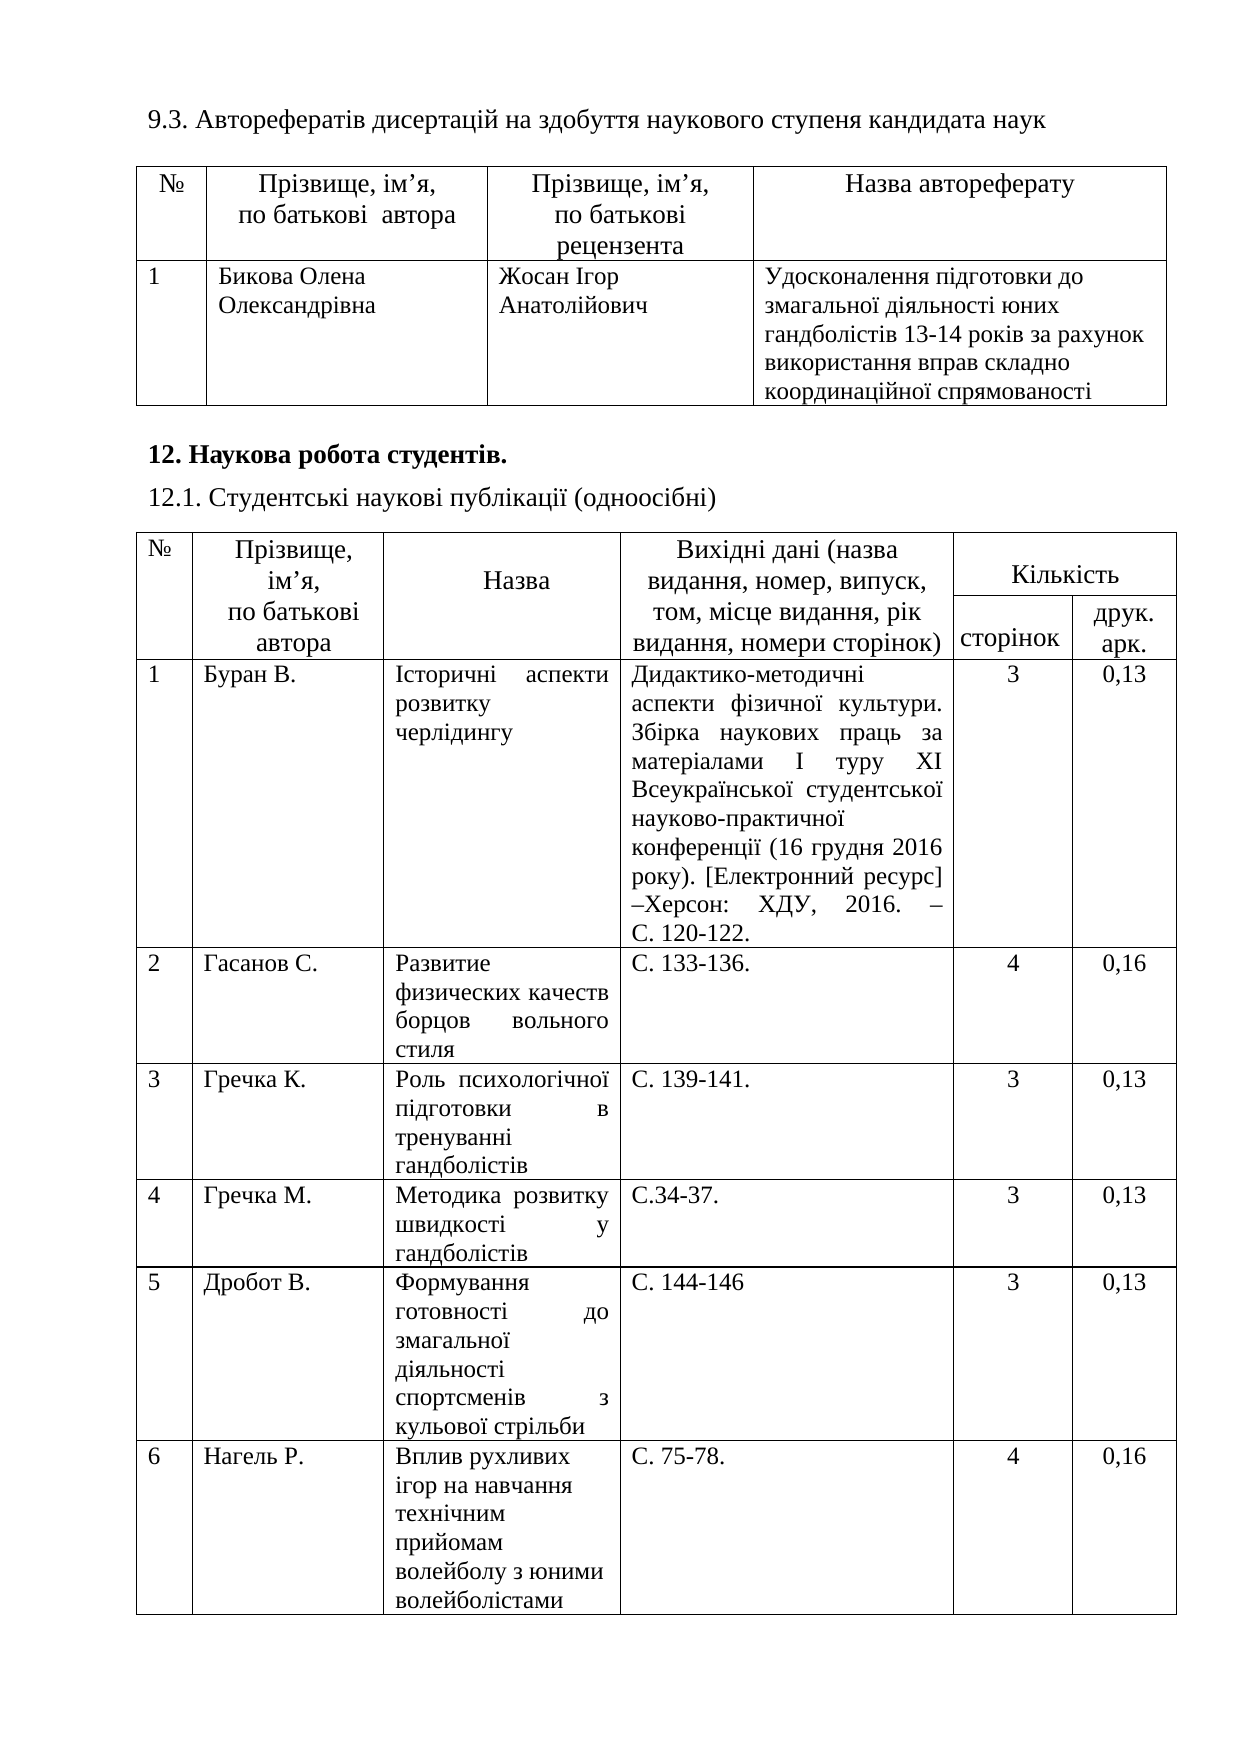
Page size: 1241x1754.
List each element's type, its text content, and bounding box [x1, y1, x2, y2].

table_cell 3 [137, 1064, 192, 1179]
table_cell Методика розвитку швидкості у гандболістів [384, 1180, 620, 1266]
table_cell 0,13 [1073, 1064, 1176, 1179]
table_cell 4 [954, 1441, 1072, 1613]
table_cell 6 [137, 1441, 192, 1613]
table_cell Жосан Ігор Анатолійович [488, 261, 753, 405]
table_cell 0,16 [1073, 1441, 1176, 1613]
table_cell Гречка К. [193, 1064, 383, 1179]
table_cell Роль психологічної підготовки в тренуванні гандболістів [384, 1064, 620, 1179]
table_cell С. 139-141. [621, 1064, 953, 1179]
table_cell Развитие физических качеств борцов вольного стиля [384, 948, 620, 1063]
table_cell друк. арк. [1073, 596, 1176, 658]
table_cell 2 [137, 948, 192, 1063]
table_cell Бикова Олена Олександрівна [207, 261, 487, 405]
table_cell 0,13 [1073, 1268, 1176, 1440]
table_cell С. 144-146 [621, 1268, 953, 1440]
text 12. Наукова робота студентів. [148, 438, 1152, 469]
table_cell Удосконалення підготовки до змагальної діяльності юних гандболістів 13-14 років за рахунок використання вправ складно координаційної спрямованості [754, 261, 1166, 405]
table_header Прізвище, ім’я, по батькові рецензента [488, 167, 753, 260]
table_header № [137, 167, 206, 260]
table_cell 3 [954, 660, 1072, 947]
table_cell 1 [137, 660, 192, 947]
table_cell Вплив рухливих ігор на навчання технічним прийомам волейболу з юними волейболістами [384, 1441, 620, 1613]
table_cell Нагель Р. [193, 1441, 383, 1613]
table_header Назва автореферату [754, 167, 1166, 260]
table_cell 1 [137, 261, 206, 405]
table_cell Гречка М. [193, 1180, 383, 1266]
table_cell Гасанов С. [193, 948, 383, 1063]
table_cell С.34-37. [621, 1180, 953, 1266]
table_header Прізвище, ім’я, по батькові автора [193, 533, 383, 658]
table_cell сторінок [954, 596, 1072, 658]
table_cell 0,13 [1073, 660, 1176, 947]
table_cell Історичні аспекти розвитку черлідингу [384, 660, 620, 947]
table_header Прізвище, ім’я, по батькові автора [207, 167, 487, 260]
table_cell Дробот В. [193, 1268, 383, 1440]
table_cell 4 [954, 948, 1072, 1063]
table_cell 3 [954, 1064, 1072, 1179]
table_cell Формування готовності до змагальної діяльності спортсменів з кульової стрільби [384, 1268, 620, 1440]
text 12.1. Студентські наукові публікації (одноосібні) [148, 481, 1152, 512]
table_cell С. 75-78. [621, 1441, 953, 1613]
table_cell С. 133-136. [621, 948, 953, 1063]
table_cell 3 [954, 1268, 1072, 1440]
table_cell 3 [954, 1180, 1072, 1266]
table_cell Дидактико-методичні аспекти фізичної культури. Збірка наукових праць за матеріалами І туру ХІ Всеукраїнської студентської науково-практичної конференції (16 грудня 2016 року). [Електронний ресурс] –Херсон: ХДУ, 2016. – С. 120-122. [621, 660, 953, 947]
table_cell 4 [137, 1180, 192, 1266]
table_header Кількість [954, 533, 1176, 595]
table_header Назва [384, 533, 620, 658]
text 9.3. Авторефератів дисертацій на здобуття наукового ступеня кандидата наук [148, 103, 1152, 134]
table_cell 0,13 [1073, 1180, 1176, 1266]
table_header № [137, 533, 192, 658]
table_cell Буран В. [193, 660, 383, 947]
table_header Вихідні дані (назва видання, номер, випуск, том, місце видання, рік видання, номери сторінок) [621, 533, 953, 658]
table_cell 5 [137, 1268, 192, 1440]
table_cell 0,16 [1073, 948, 1176, 1063]
